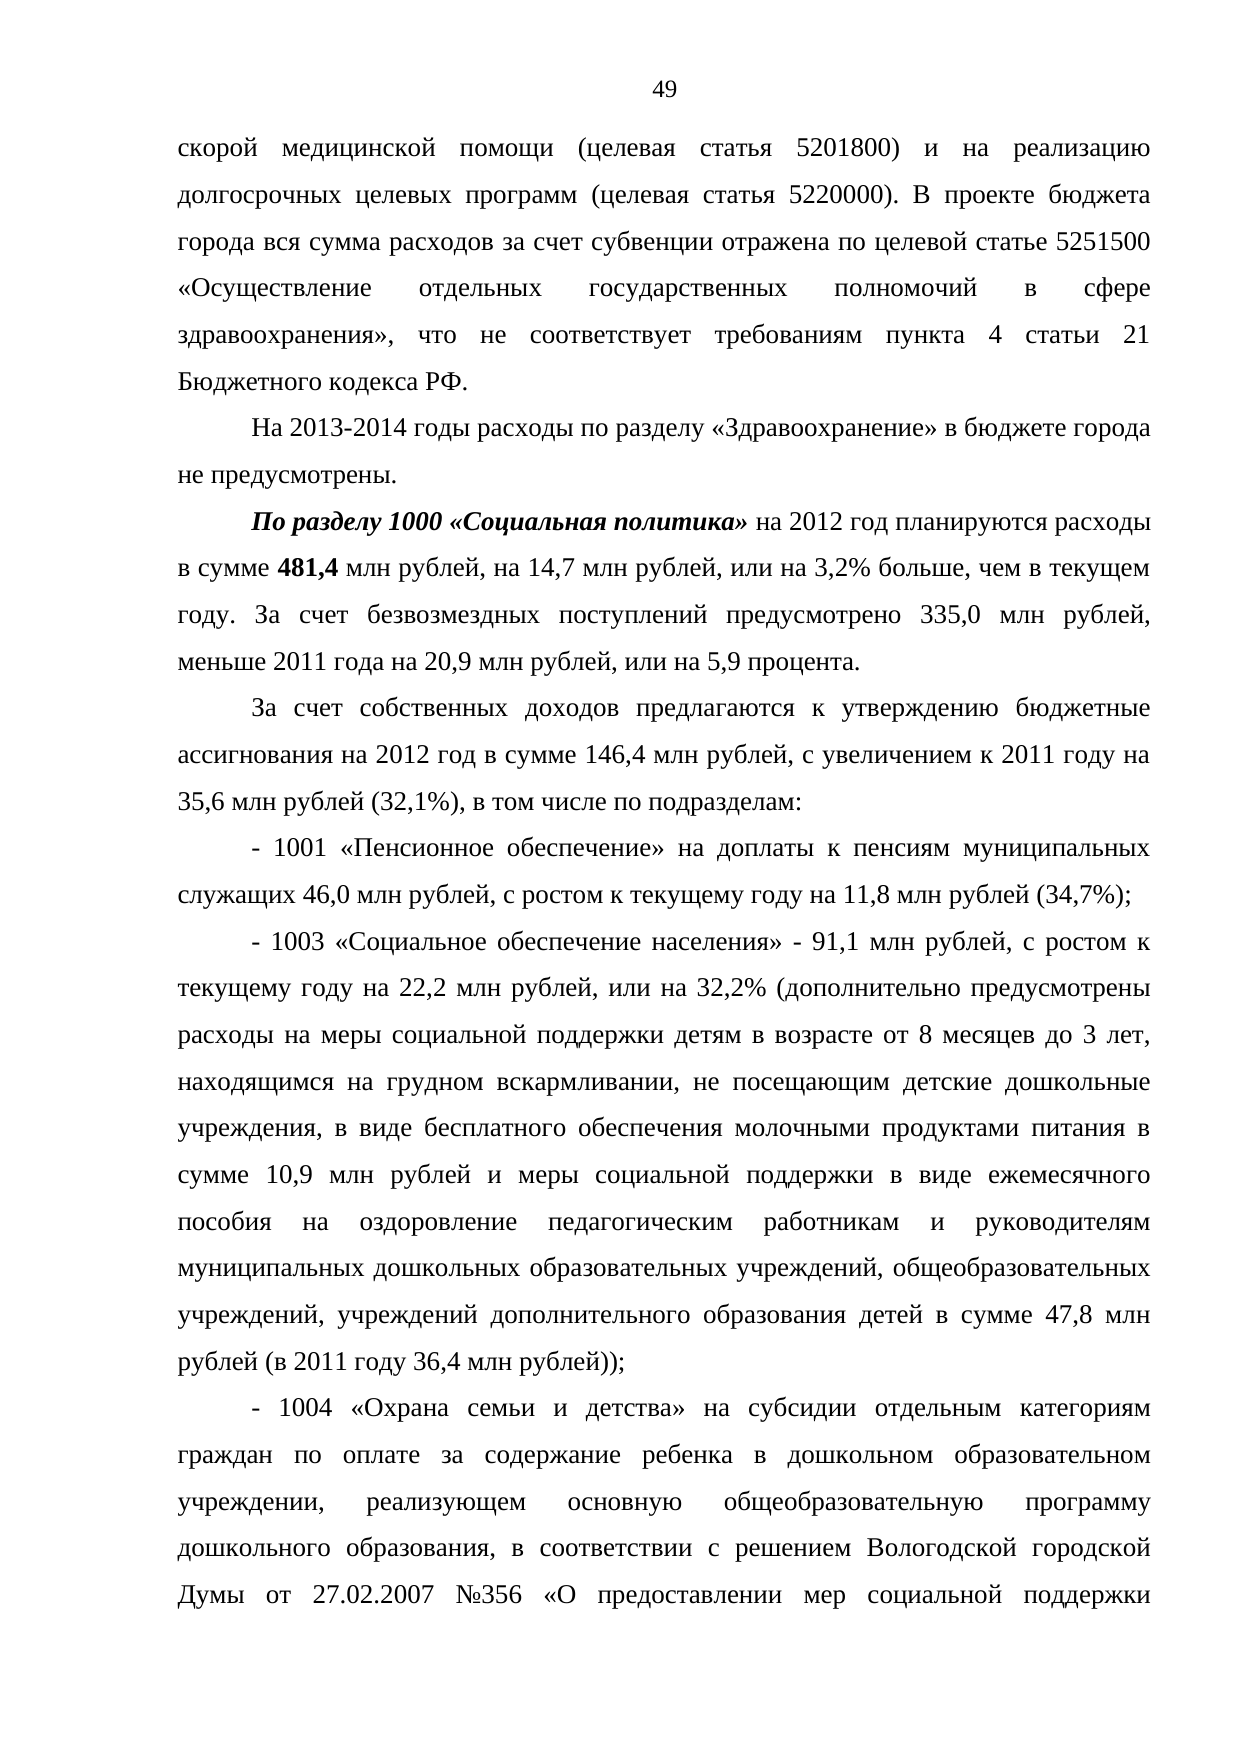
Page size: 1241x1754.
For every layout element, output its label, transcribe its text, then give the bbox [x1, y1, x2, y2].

text По разделу 1000 «Социальная политика» на 2012 год планируются расходы в сумме 481,4 млн рублей, на 14,7 млн рублей, или на 3,2% больше, чем в текущем году. За счет безвозмездных поступлений предусмотрено 335,0 млн рублей, меньше 2011 года на 20,9 млн рублей, или на 5,9 процента. [177, 504, 1152, 676]
text - 1003 «Социальное обеспечение населения» - 91,1 млн рублей, с ростом к текущему году на 22,2 млн рублей, или на 32,2% (дополнительно предусмотрены расходы на меры социальной поддержки детям в возрасте от 8 месяцев до 3 лет, находящимся на грудном вскармливании, не посещающим детские дошкольные учреждения, в виде бесплатного обеспечения молочными продуктами питания в сумме 10,9 млн рублей и меры социальной поддержки в виде ежемесячного пособия на оздоровление педагогическим работникам и руководителям муниципальных дошкольных образовательных учреждений, общеобразовательных учреждений, учреждений дополнительного образования детей в сумме 47,8 млн рублей (в 2011 году 36,4 млн рублей)); [177, 924, 1152, 1376]
text На 2013-2014 годы расходы по разделу «Здравоохранение» в бюджете города не предусмотрены. [177, 411, 1152, 489]
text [177, 131, 1152, 396]
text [177, 1391, 1152, 1609]
text - 1001 «Пенсионное обеспечение» на доплаты к пенсиям муниципальных служащих 46,0 млн рублей, с ростом к текущему году на 11,8 млн рублей (34,7%); [177, 831, 1152, 909]
text За счет собственных доходов предлагаются к утверждению бюджетные ассигнования на 2012 год в сумме 146,4 млн рублей, с увеличением к 2011 году на 35,6 млн рублей (32,1%), в том числе по подразделам: [177, 691, 1152, 816]
